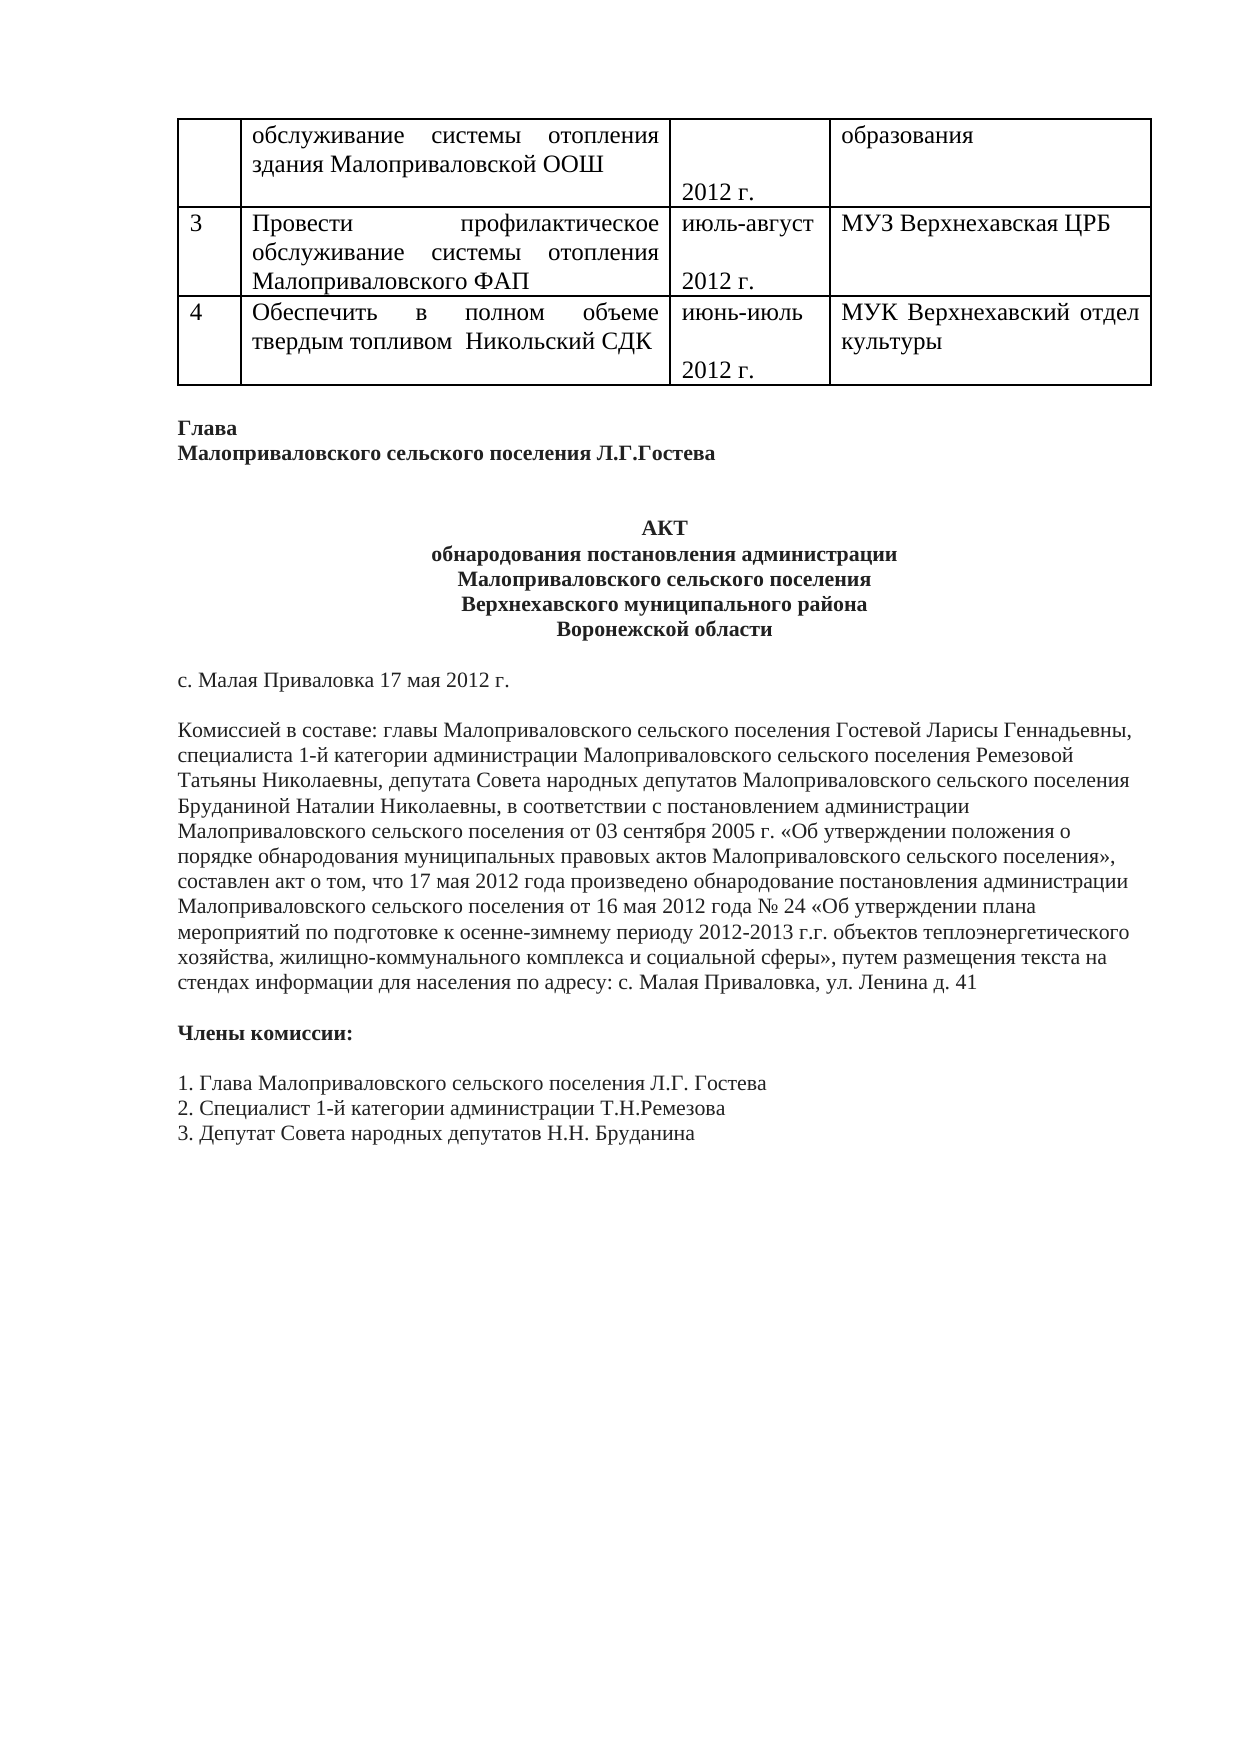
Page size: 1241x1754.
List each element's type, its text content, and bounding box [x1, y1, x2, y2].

table_cell МУК Верхнехавский отдел культуры [831, 297, 1150, 384]
text Глава [177, 414, 1152, 440]
table_cell Провести профилактическое обслуживание системы отопления Малоприваловского ФАП [242, 208, 669, 295]
table_cell 3 [179, 208, 240, 295]
table_cell 4 [179, 297, 240, 384]
table_cell июль-август 2012 г. [671, 208, 829, 295]
text обнародования постановления администрации [177, 541, 1152, 566]
text Верхнехавского муниципального района [177, 591, 1152, 616]
text Воронежской области [177, 616, 1152, 641]
text с. Малая Приваловка 17 мая 2012 г. Комиссией в составе: главы Малоприваловского сельского поселения Гостевой Ларисы Геннадьевны, специалиста 1-й категории администрации Малоприваловского сельского поселения Ремезовой Татьяны Николаевны, депутата Совета народных депутатов Малоприваловского сельского поселения Бруданиной Наталии Николаевны, в соответствии с постановлением администрации Малоприваловского сельского поселения от 03 сентября 2005 г. «Об утверждении положения о порядке обнародования муниципальных правовых актов Малоприваловского сельского поселения», составлен акт о том, что 17 мая 2012 года произведено обнародование постановления администрации Малоприваловского сельского поселения от 16 мая 2012 года № 24 «Об утверждении плана мероприятий по подготовке к осенне-зимнему периоду 2012-2013 г.г. объектов теплоэнергетического хозяйства, жилищно-коммунального комплекса и социальной cферы», путем размещения текста на стендах информации для населения по адресу: с. Малая Приваловка, ул. Ленина д. 41 Члены комиссии: 1. Глава Малоприваловского сельского поселения Л.Г. Гостева 2. Специалист 1-й категории администрации Т.Н.Ремезова 3. Депутат Совета народных депутатов Н.Н. Бруданина [177, 641, 1152, 1146]
table_cell Обеспечить в полном объеме твердым топливом Никольский СДК [242, 297, 669, 384]
text Малоприваловского сельского поселения Л.Г.Гостева [177, 440, 1152, 465]
table_cell июнь-июль 2012 г. [671, 297, 829, 384]
table_cell июль-август 2012 г. [671, 120, 829, 206]
text Малоприваловского сельского поселения [177, 566, 1152, 591]
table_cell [831, 120, 1150, 206]
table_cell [242, 120, 669, 206]
table_cell МУЗ Верхнехавская ЦРБ [831, 208, 1150, 295]
text АКТ [177, 515, 1152, 541]
table_cell 2 [179, 120, 240, 206]
